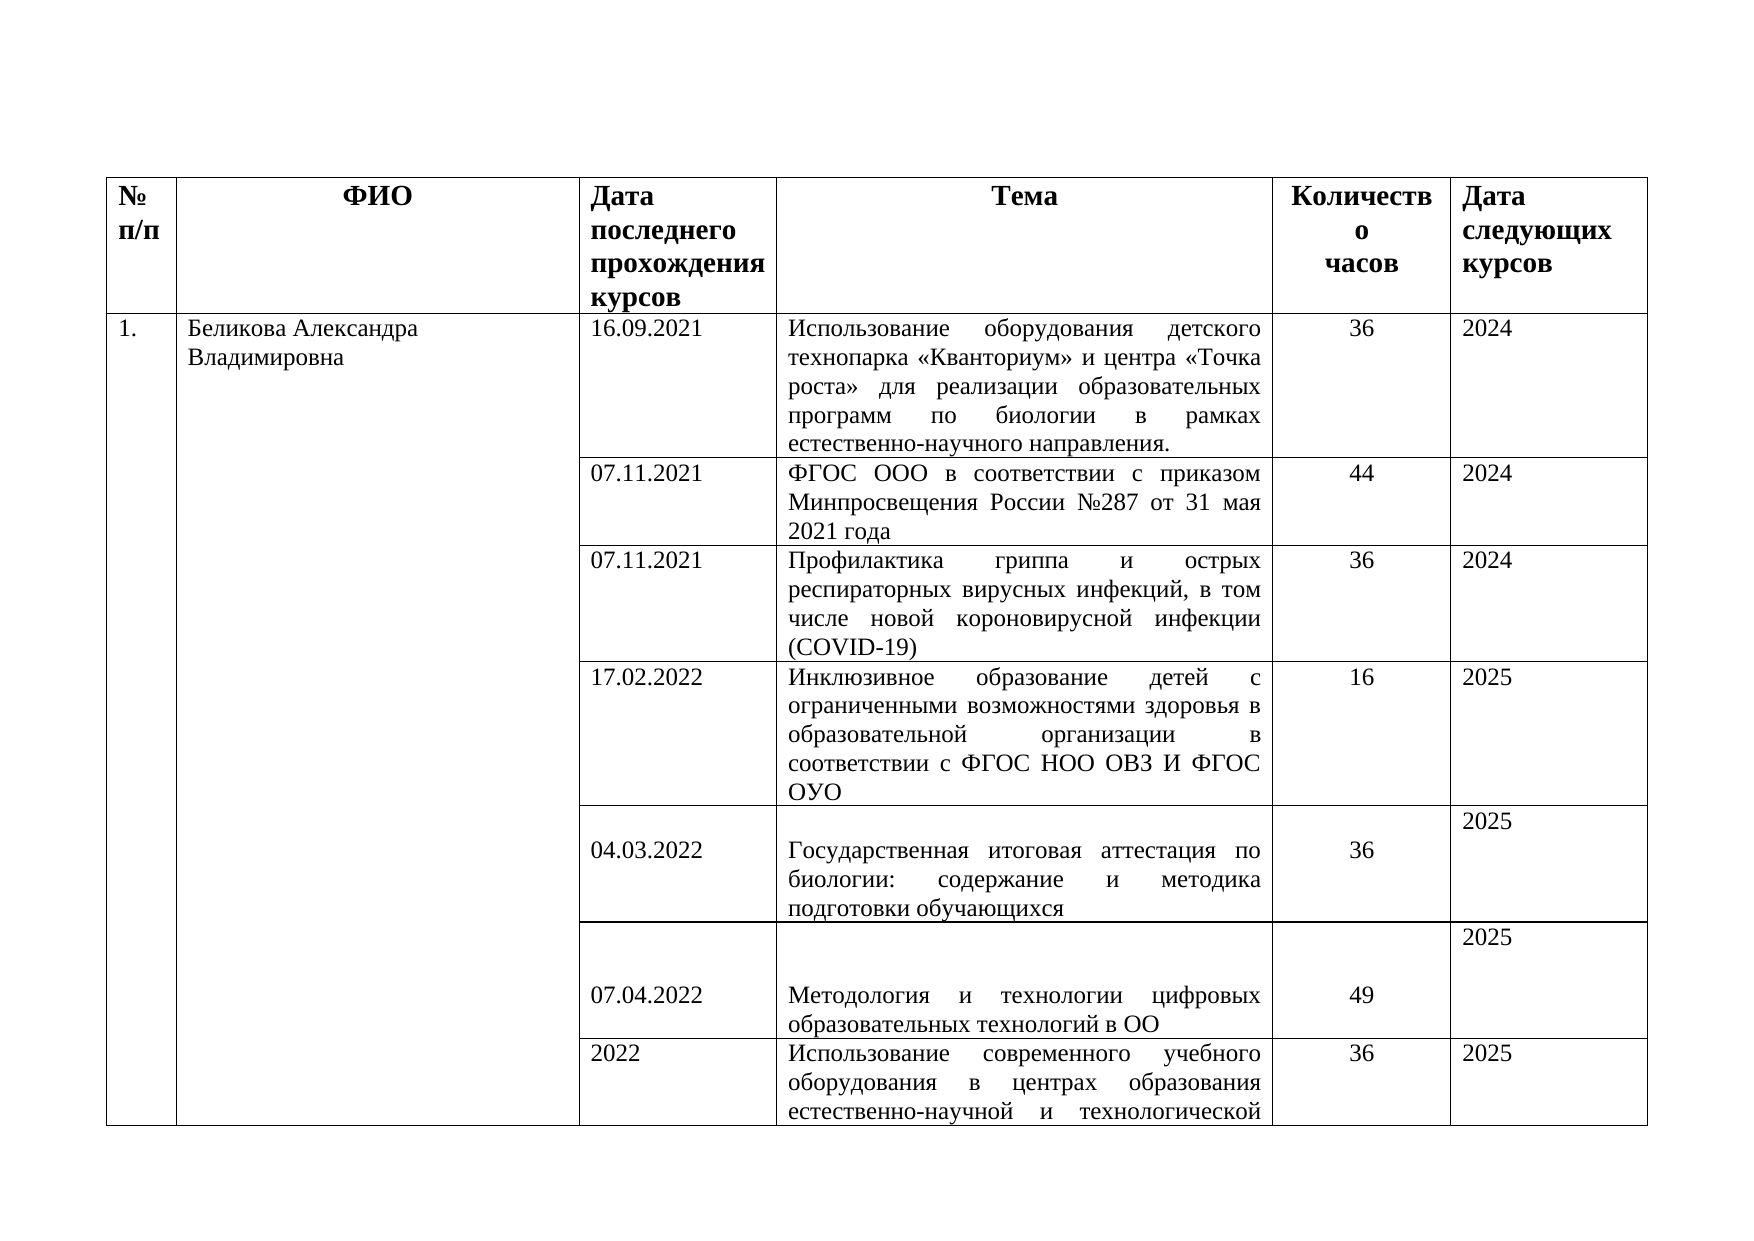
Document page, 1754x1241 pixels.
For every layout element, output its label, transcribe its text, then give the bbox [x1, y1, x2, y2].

table_cell 36 [1273, 314, 1450, 457]
table_cell 2024 [1451, 458, 1647, 544]
table_header № п/п [107, 178, 176, 312]
table_cell 44 [1273, 458, 1450, 544]
table_cell 2024 [1451, 546, 1647, 661]
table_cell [777, 1039, 1272, 1125]
table_cell 1. [107, 314, 176, 1125]
table_cell 2025 [1451, 1039, 1647, 1125]
table_header Дата следующих курсов [1451, 178, 1647, 312]
table_cell 2025 [1451, 923, 1647, 1037]
table_cell 16 [1273, 662, 1450, 805]
table_cell 2022 [580, 1039, 776, 1125]
table_header Дата последнего прохождения курсов [580, 178, 776, 312]
table_cell 36 [1273, 806, 1450, 921]
table_cell 16.09.2021 [580, 314, 776, 457]
table_cell Использование оборудования детского технопарка «Кванториум» и центра «Точка роста» для реализации образовательных программ по биологии в рамках естественно-научного направления. [777, 314, 1272, 457]
table_cell ФГОС ООО в соответствии с приказом Минпросвещения России №287 от 31 мая 2021 года [777, 458, 1272, 544]
table_cell 2024 [1451, 314, 1647, 457]
table_cell Профилактика гриппа и острых респираторных вирусных инфекций, в том числе новой короновирусной инфекции (COVID-19) [777, 546, 1272, 661]
table_cell 36 [1273, 546, 1450, 661]
table_cell 07.11.2021 [580, 546, 776, 661]
table_cell 07.11.2021 [580, 458, 776, 544]
table_cell Государственная итоговая аттестация по биологии: содержание и методика подготовки обучающихся [777, 806, 1272, 921]
table_header Тема [777, 178, 1272, 312]
table_cell 49 [1273, 923, 1450, 1037]
table_cell 2025 [1451, 662, 1647, 805]
table_header ФИО [177, 178, 579, 312]
table_cell Методология и технологии цифровых образовательных технологий в ОО [777, 923, 1272, 1037]
table_cell 2025 [1451, 806, 1647, 921]
table_cell 07.04.2022 [580, 923, 776, 1037]
table_cell 36 [1273, 1039, 1450, 1125]
table_cell Инклюзивное образование детей с ограниченными возможностями здоровья в образовательной организации в соответствии с ФГОС НОО ОВЗ И ФГОС ОУО [777, 662, 1272, 805]
table_header Количество часов [1273, 178, 1450, 312]
table_cell 04.03.2022 [580, 806, 776, 921]
table_cell Беликова Александра Владимировна [177, 314, 579, 1125]
table_cell 17.02.2022 [580, 662, 776, 805]
